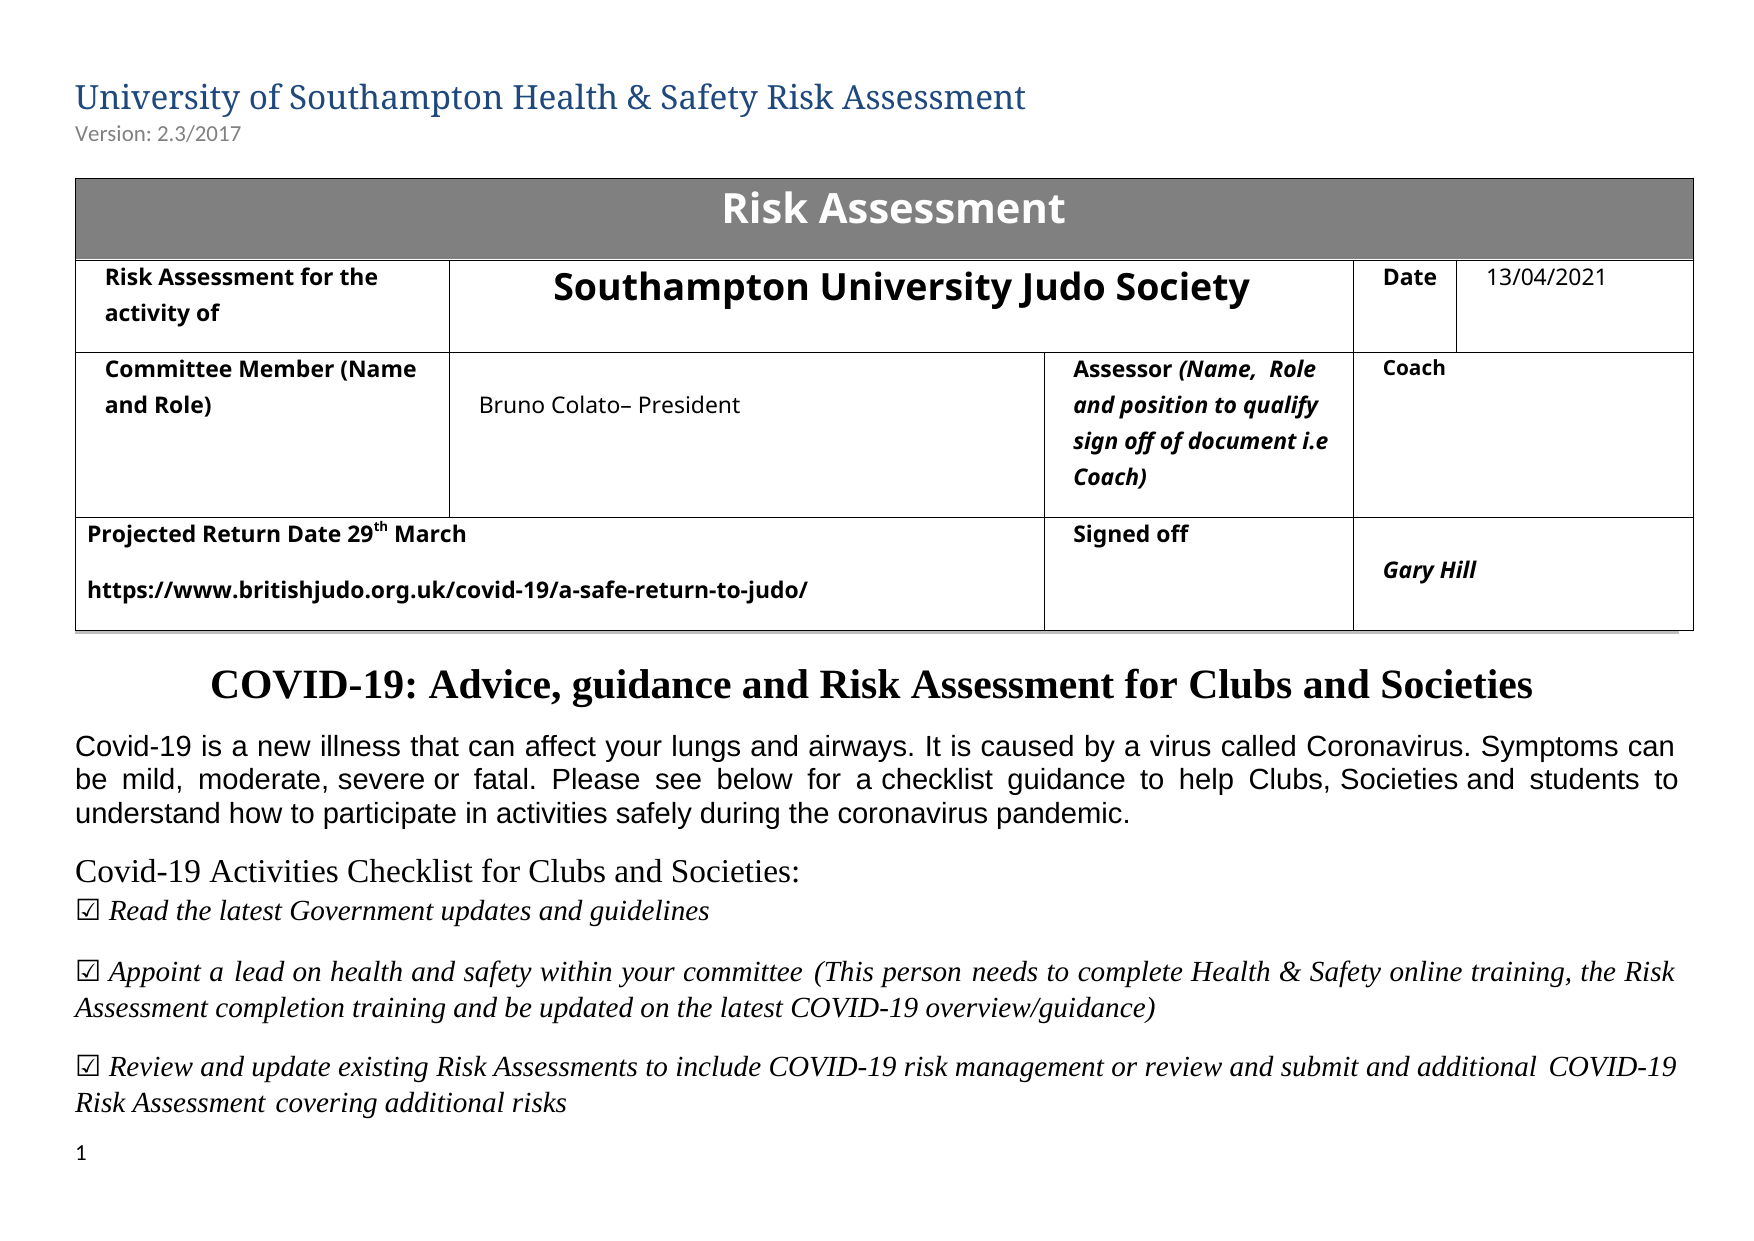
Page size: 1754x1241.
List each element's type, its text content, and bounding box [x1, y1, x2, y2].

table_cell Risk Assessment for the activity of [76, 261, 449, 352]
text ☑ Review and update existing Risk Assessments to include COVID-19 risk management or review and submit and additional COVID-19 Risk Assessment covering additional risks [75, 1045, 1679, 1119]
table_header Risk Assessment [76, 179, 1693, 259]
table_cell Southampton University Judo Society [450, 261, 1353, 352]
table_cell Coach [1354, 353, 1693, 517]
text COVID-19: Advice, guidance and Risk Assessment for Clubs and Societies [75, 659, 1679, 707]
text Covid-19 Activities Checklist for Clubs and Societies: [75, 851, 1679, 889]
table_cell Date [1354, 261, 1456, 352]
table_cell 13/04/2021 [1457, 261, 1693, 352]
table_cell Projected Return Date 29th March https://www.britishjudo.org.uk/covid-19/a-safe-return-to-judo/ [76, 518, 1044, 630]
table_cell Assessor (Name, Role and position to qualify sign off of document i.e Coach) [1045, 353, 1353, 517]
table_cell Signed off [1045, 518, 1353, 630]
text ☑ Read the latest Government updates and guidelines [75, 889, 1679, 929]
text ☑ Appoint a lead on health and safety within your committee (This person needs to complete Health & Safety online training, the Risk Assessment completion training and be updated on the latest COVID-19 overview/guidance) [75, 951, 1679, 1024]
table_cell Committee Member (Name and Role) [76, 353, 449, 517]
table_cell Bruno Colato– President [450, 353, 1044, 517]
table_cell Gary Hill [1354, 518, 1693, 630]
text Covid-19 is a new illness that can affect your lungs and airways. It is caused by a virus called Coronavirus. Symptoms can be mild, moderate, severe or fatal. Please see below for a checklist guidance to help Clubs, Societies and students to understand how to participate in activities safely during the coronavirus pandemic. [75, 729, 1679, 829]
